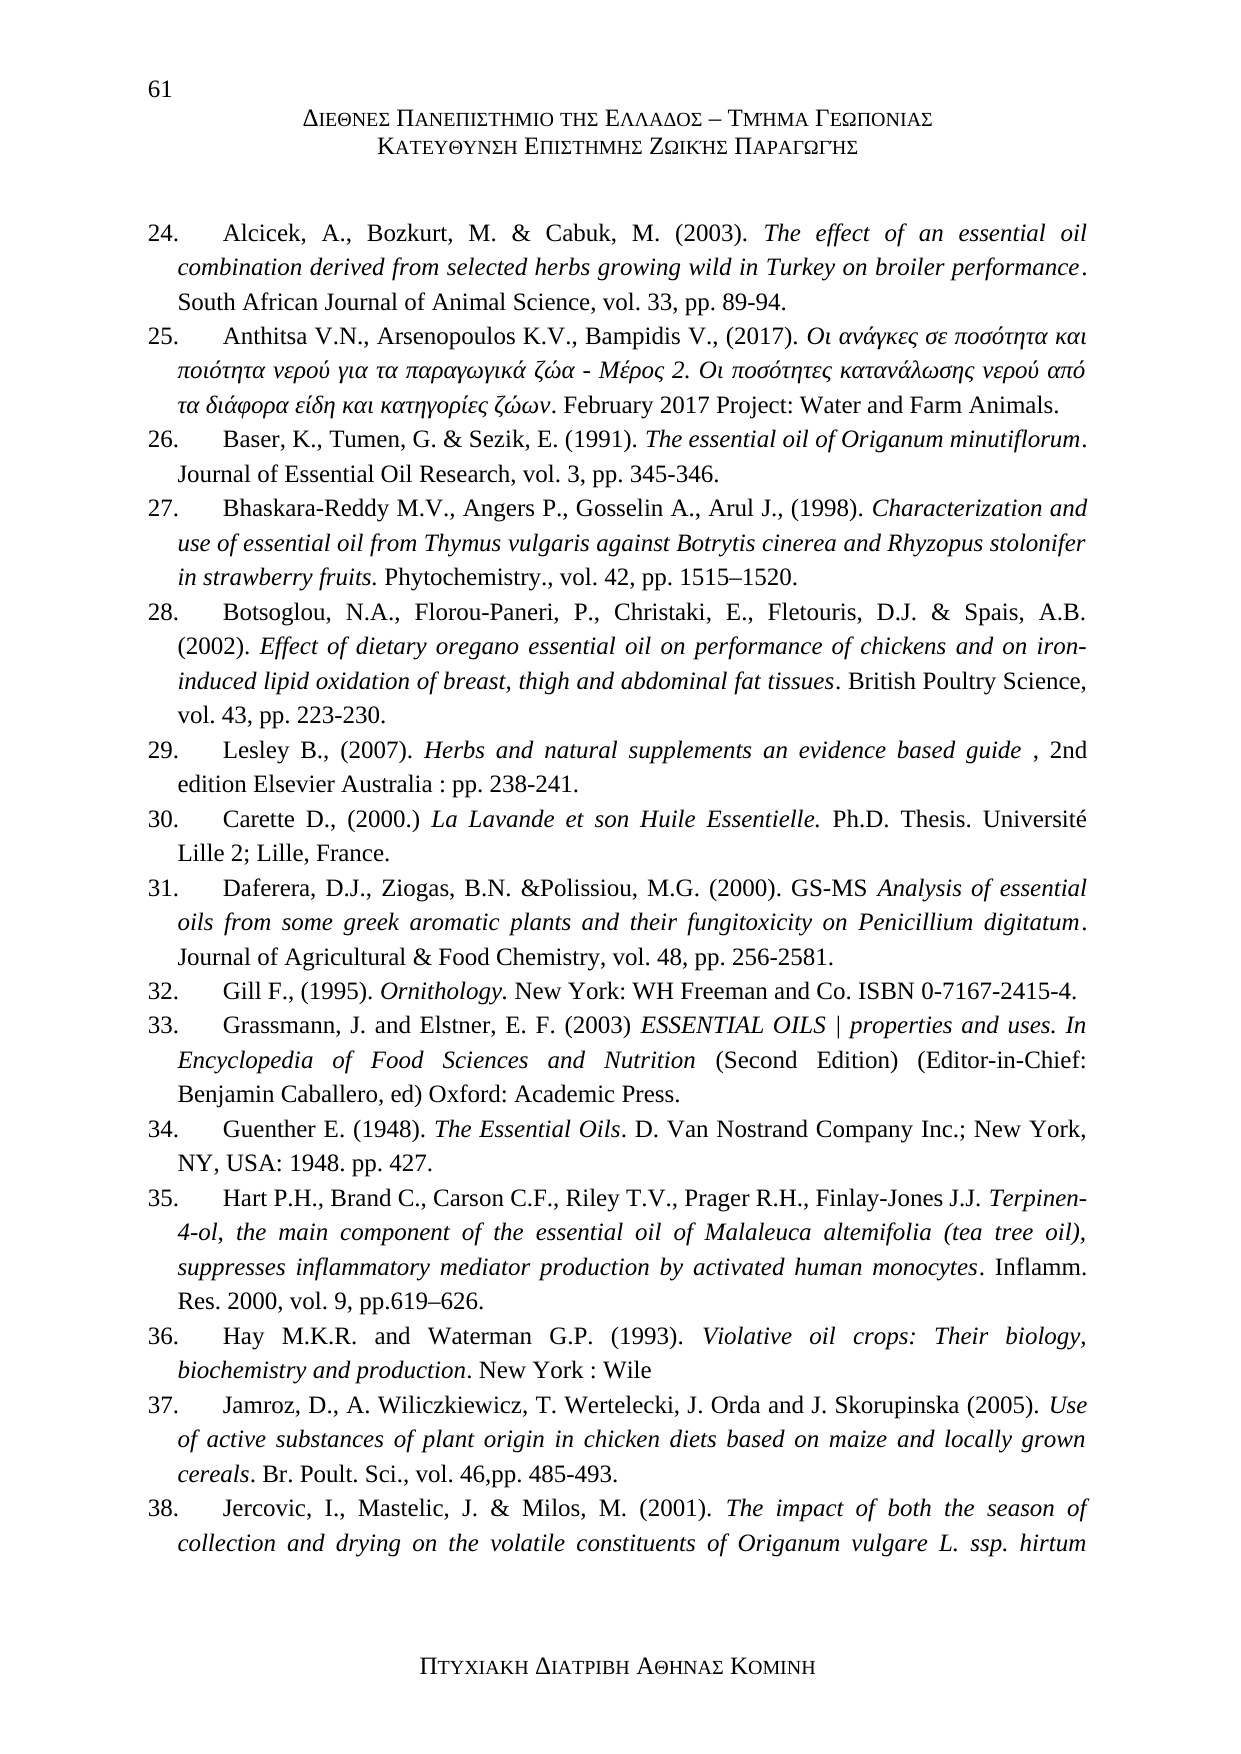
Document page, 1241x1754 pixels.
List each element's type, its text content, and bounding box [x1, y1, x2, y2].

list Daferera, D.J., Ziogas, B.N. &Polissiou, M.G. (2000). GS-MS Αnalysis of essential oils from some greek aromatic plants and their fungitoxicity on Penicillium digitatum. Journal of Agricultural & Food Chemistry, vol. 48, pp. 256-2581. [148, 873, 1087, 970]
list Grassmann, J. and Elstner, E. F. (2003) ESSENTIAL OILS | properties and uses. In Encyclopedia of Food Sciences and Nutrition (Second Edition) (Editor-in-Chief: Benjamin Caballero, ed) Oxford: Academic Press. [148, 1011, 1087, 1108]
list Hay M.K.R. and Waterman G.P. (1993). Violative oil crops: Their biology, biochemistry and production. New York : Wile [148, 1321, 1087, 1384]
list Βhaskara-Reddy M.V., Angers P., Gosselin A., Arul J., (1998). Characterization and use of essential oil from Thymus vulgaris against Botrytis cinerea and Rhyzopus stolonifer in strawberry fruits. Phytochemistry., vol. 42, pp. 1515–1520. [148, 493, 1087, 591]
list Alcicek, A., Bozkurt, M. & Cabuk, M. (2003). The effect of an essential oil combination derived from selected herbs growing wild in Turkey on broiler performance. South African Journal of Animal Science, vol. 33, pp. 89-94. [148, 218, 1087, 315]
list Hart P.H., Brand C., Carson C.F., Riley T.V., Prager R.H., Finlay-Jones J.J. Terpinen-4-ol, the main component of the essential oil of Malaleuca altemifolia (tea tree oil), suppresses inflammatory mediator production by activated human monocytes. Inflamm. Res. 2000, vol. 9, pp.619–626. [148, 1183, 1087, 1315]
list Gill F., (1995). Ornithology. New York: WH Freeman and Co. ISBN 0-7167-2415-4. [148, 976, 1087, 1005]
list Jamroz, D., A. Wiliczkiewicz, T. Wertelecki, J. Orda and J. Skorupinska (2005). Use of active substances of plant origin in chicken diets based on maize and locally grown cereals. Br. Poult. Sci., vol. 46,pp. 485-493. [148, 1390, 1087, 1488]
list Baser, K., Tumen, G. & Sezik, E. (1991). The essential oil of Origanum minutiflorum. Journal of Essential Oil Research, vol. 3, pp. 345-346. [148, 424, 1087, 488]
list Lesley B., (2007). Herbs and natural supplements an evidence based guide , 2nd edition Elsevier Australia : pp. 238-241. [148, 735, 1087, 798]
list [148, 1493, 1087, 1557]
list Guenther E. (1948). The Essential Oils. D. Van Nostrand Company Inc.; New York, NY, USA: 1948. pp. 427. [148, 1114, 1087, 1177]
list Anthitsa V.N., Arsenopoulos K.V., Bampidis V., (2017). Οι ανάγκες σε ποσότητα και ποιότητα νερού για τα παραγωγικά ζώα - Μέρος 2. Οι ποσότητες κατανάλωσης νερού από τα διάφορα είδη και κατηγορίες ζώων. February 2017 Project: Water and Farm Animals. [148, 321, 1087, 419]
list Botsoglou, N.A., Florou-Paneri, P., Christaki, E., Fletouris, D.J. & Spais, A.B. (2002). Effect of dietary oregano essential oil on performance of chickens and on iron-induced lipid oxidation of breast, thigh and abdominal fat tissues. British Poultry Science, vol. 43, pp. 223-230. [148, 597, 1087, 729]
list Carette D., (2000.) La Lavande et son Huile Essentielle. Ph.D. Thesis. Université Lille 2; Lille, France. [148, 804, 1087, 867]
